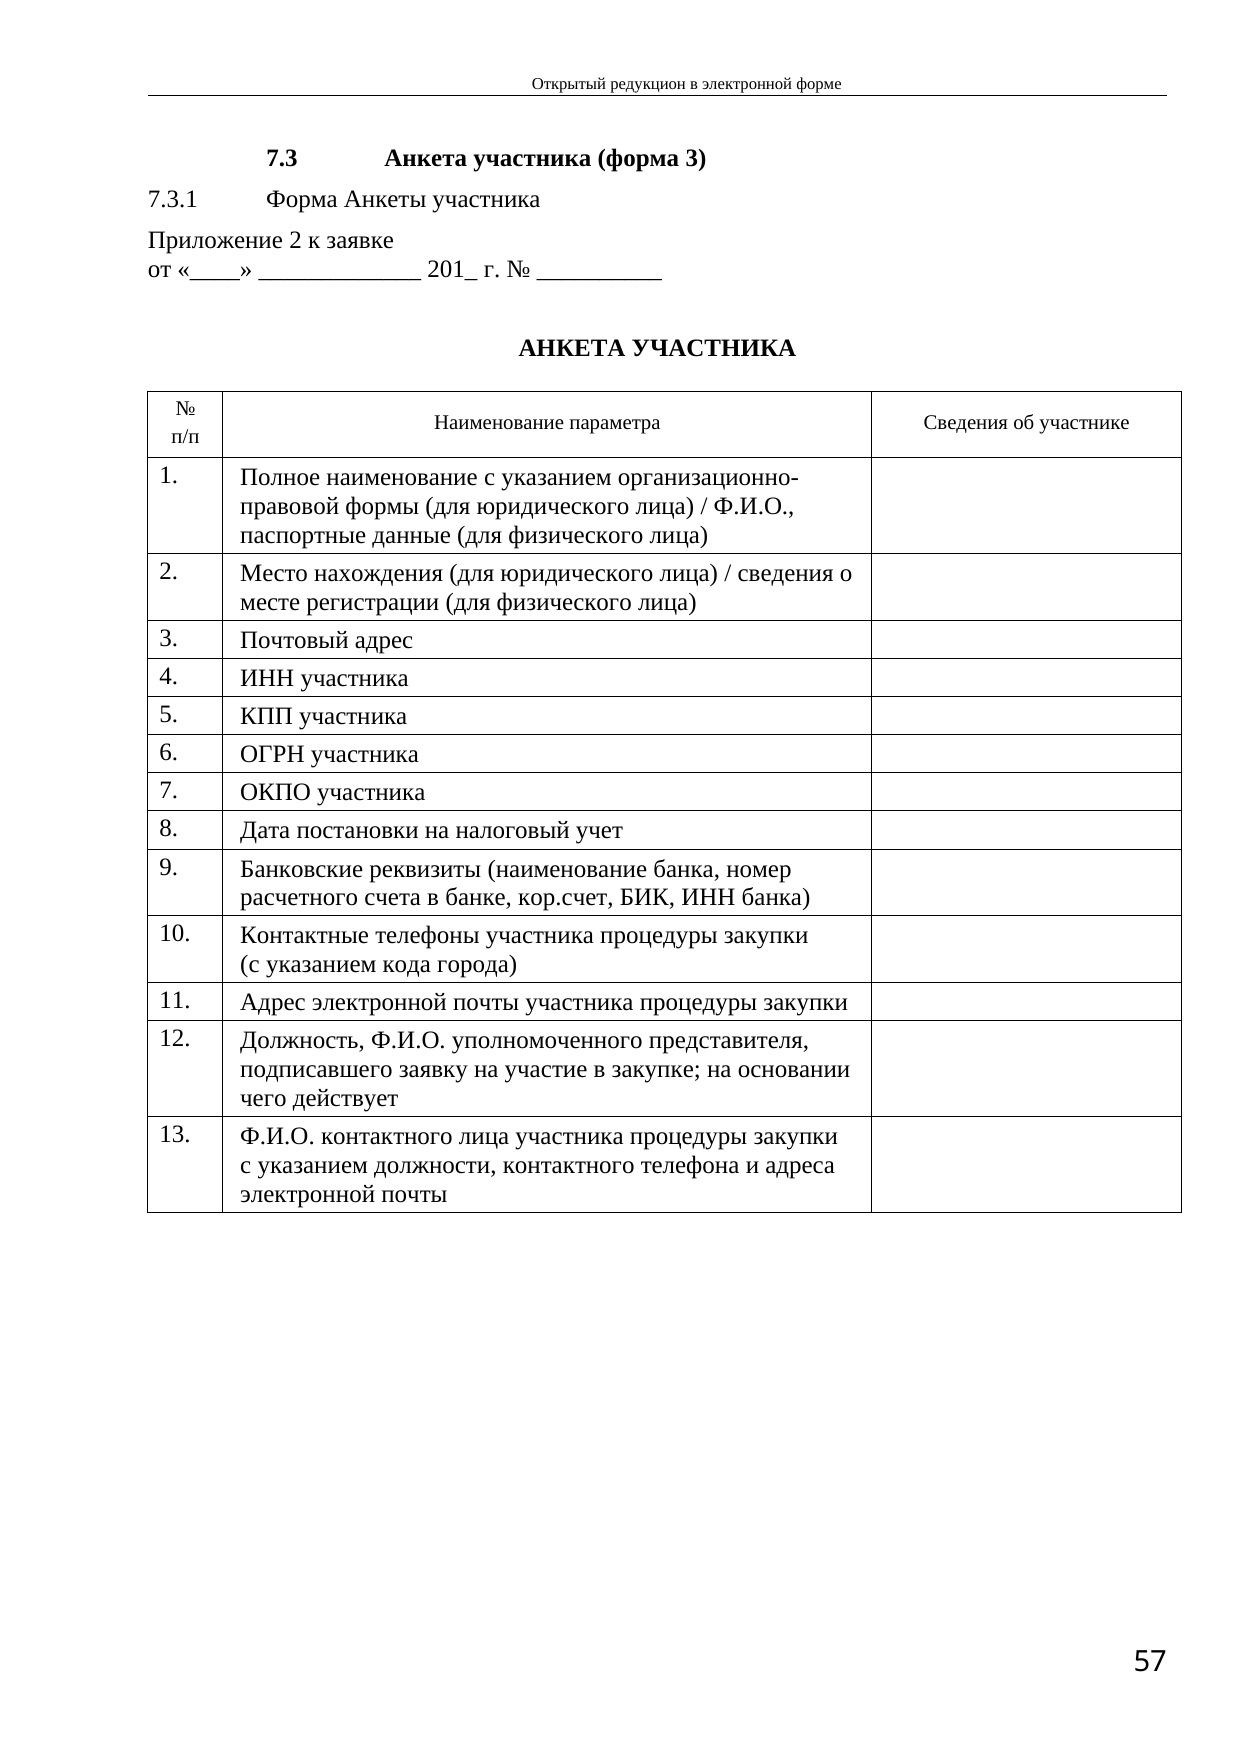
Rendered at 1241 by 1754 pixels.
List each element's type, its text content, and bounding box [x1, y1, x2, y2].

table_cell [148, 850, 222, 915]
table_cell [872, 1021, 1181, 1116]
text Анкета участника (форма 3) [266, 143, 1167, 172]
table_cell [872, 983, 1181, 1020]
table_cell [872, 697, 1181, 734]
table_cell Полное наименование с указанием организационно-правовой формы (для юридического лица) / Ф.И.О., паспортные данные (для физического лица) [223, 458, 871, 553]
table_cell [872, 621, 1181, 658]
table_cell Место нахождения (для юридического лица) / сведения о месте регистрации (для физического лица) [223, 554, 871, 620]
table_cell [148, 983, 222, 1020]
table_cell [872, 850, 1181, 915]
table_cell [148, 1117, 222, 1212]
table_cell [148, 773, 222, 810]
table_cell ОКПО участника [223, 773, 871, 810]
table_cell [148, 697, 222, 734]
list Приложение 2 к заявке от «____» _____________ 201_ г. № __________ [148, 226, 1167, 283]
table_cell [872, 458, 1181, 553]
table_cell [872, 554, 1181, 620]
table_cell КПП участника [223, 697, 871, 734]
table_cell Почтовый адрес [223, 621, 871, 658]
table_cell [148, 659, 222, 696]
table_cell [872, 916, 1181, 982]
table_header Наименование параметра [223, 392, 871, 457]
table_cell [148, 916, 222, 982]
table_cell Должность, Ф.И.О. уполномоченного представителя, подписавшего заявку на участие в закупке; на основании чего действует [223, 1021, 871, 1116]
table_header Сведения об участнике [872, 392, 1181, 457]
table_cell Ф.И.О. контактного лица участника процедуры закупки с указанием должности, контактного телефона и адреса электронной почты [223, 1117, 871, 1212]
table_cell [148, 811, 222, 848]
table_cell ОГРН участника [223, 735, 871, 772]
table_cell Банковские реквизиты (наименование банка, номер расчетного счета в банке, кор.счет, БИК, ИНН банка) [223, 850, 871, 915]
table_cell [872, 1117, 1181, 1212]
table_cell [872, 735, 1181, 772]
table_cell [872, 811, 1181, 848]
table_header № п/п [148, 392, 222, 457]
text Форма Анкеты участника [148, 184, 1167, 213]
table_cell [148, 458, 222, 553]
text АНКЕТА УЧАСТНИКА [148, 333, 1167, 362]
table_cell [148, 1021, 222, 1116]
table_cell ИНН участника [223, 659, 871, 696]
table_cell [148, 735, 222, 772]
table_cell [148, 621, 222, 658]
table_cell [872, 773, 1181, 810]
table_cell [872, 659, 1181, 696]
table_cell [148, 554, 222, 620]
table_cell Адрес электронной почты участника процедуры закупки [223, 983, 871, 1020]
table_cell Контактные телефоны участника процедуры закупки (с указанием кода города) [223, 916, 871, 982]
table_cell Дата постановки на налоговый учет [223, 811, 871, 848]
